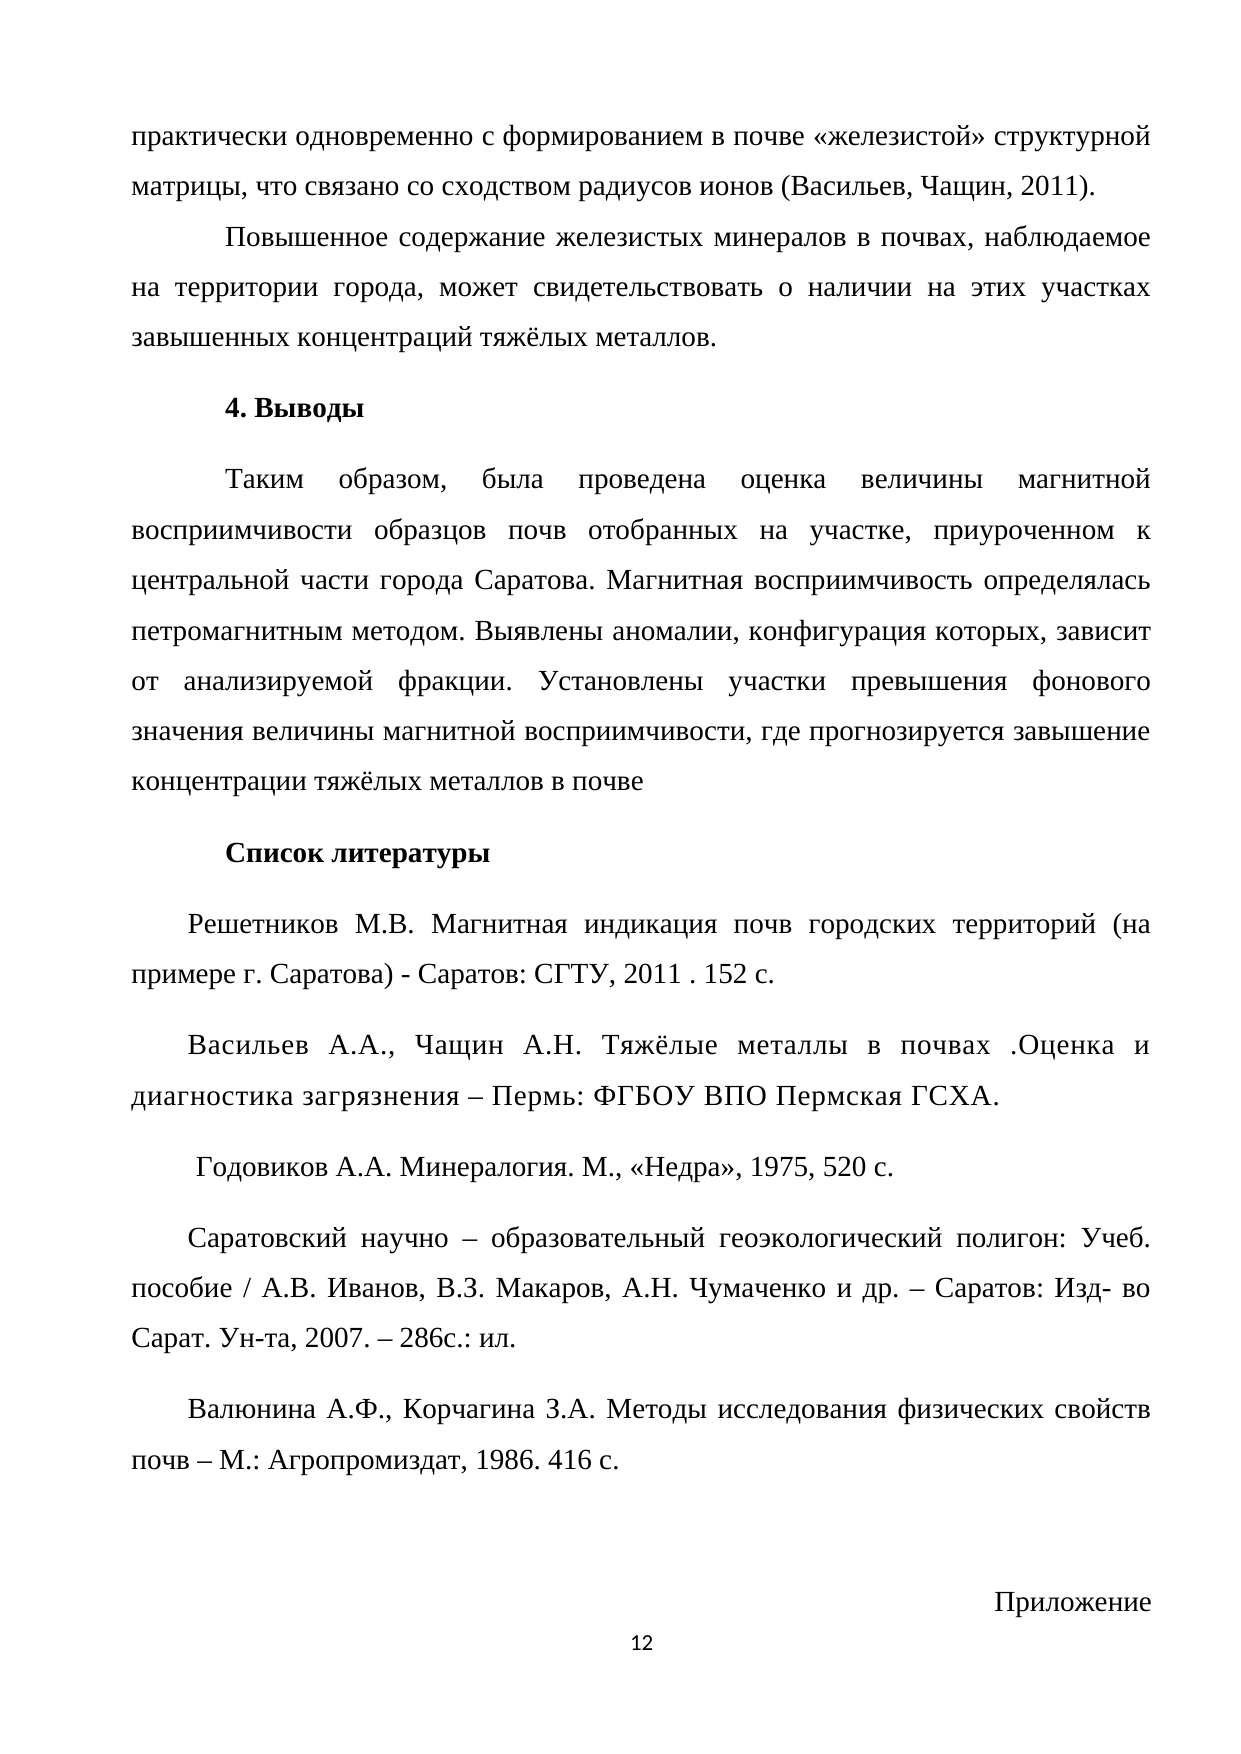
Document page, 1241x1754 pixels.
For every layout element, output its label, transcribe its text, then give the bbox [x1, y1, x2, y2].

text Саратовский научно – образовательный геоэкологический полигон: Учеб. пособие / А.В. Иванов, В.З. Макаров, А.Н. Чумаченко и др. – Саратов: Изд- во Сарат. Ун-та, 2007. – 286с.: ил. [131, 1220, 1152, 1354]
text Васильев А.А., Чащин А.Н. Тяжёлые металлы в почвах .Оценка и диагностика загрязнения – Пермь: ФГБОУ ВПО Пермская ГСХА. [131, 1027, 1152, 1111]
text Годовиков А.А. Минералогия. М., «Недра», 1975, 520 с. [131, 1149, 1152, 1182]
text 4. Выводы [131, 391, 1152, 424]
text Повышенное содержание железистых минералов в почвах, наблюдаемое на территории города, может свидетельствовать о наличии на этих участках завышенных концентраций тяжёлых металлов. [131, 219, 1152, 353]
text Приложение [131, 1584, 1152, 1618]
text Валюнина А.Ф., Корчагина З.А. Методы исследования физических свойств почв – М.: Агропромиздат, 1986. 416 с. [131, 1392, 1152, 1476]
text Таким образом, была проведена оценка величины магнитной восприимчивости образцов почв отобранных на участке, приуроченном к центральной части города Саратова. Магнитная восприимчивость определялась петромагнитным методом. Выявлены аномалии, конфигурация которых, зависит от анализируемой фракции. Установлены участки превышения фонового значения величины магнитной восприимчивости, где прогнозируется завышение концентрации тяжёлых металлов в почве [131, 462, 1152, 797]
text Список литературы [131, 835, 1152, 868]
text Решетников М.В. Магнитная индикация почв городских территорий (на примере г. Саратова) - Саратов: СГТУ, 2011 . 152 с. [131, 906, 1152, 990]
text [131, 118, 1152, 202]
